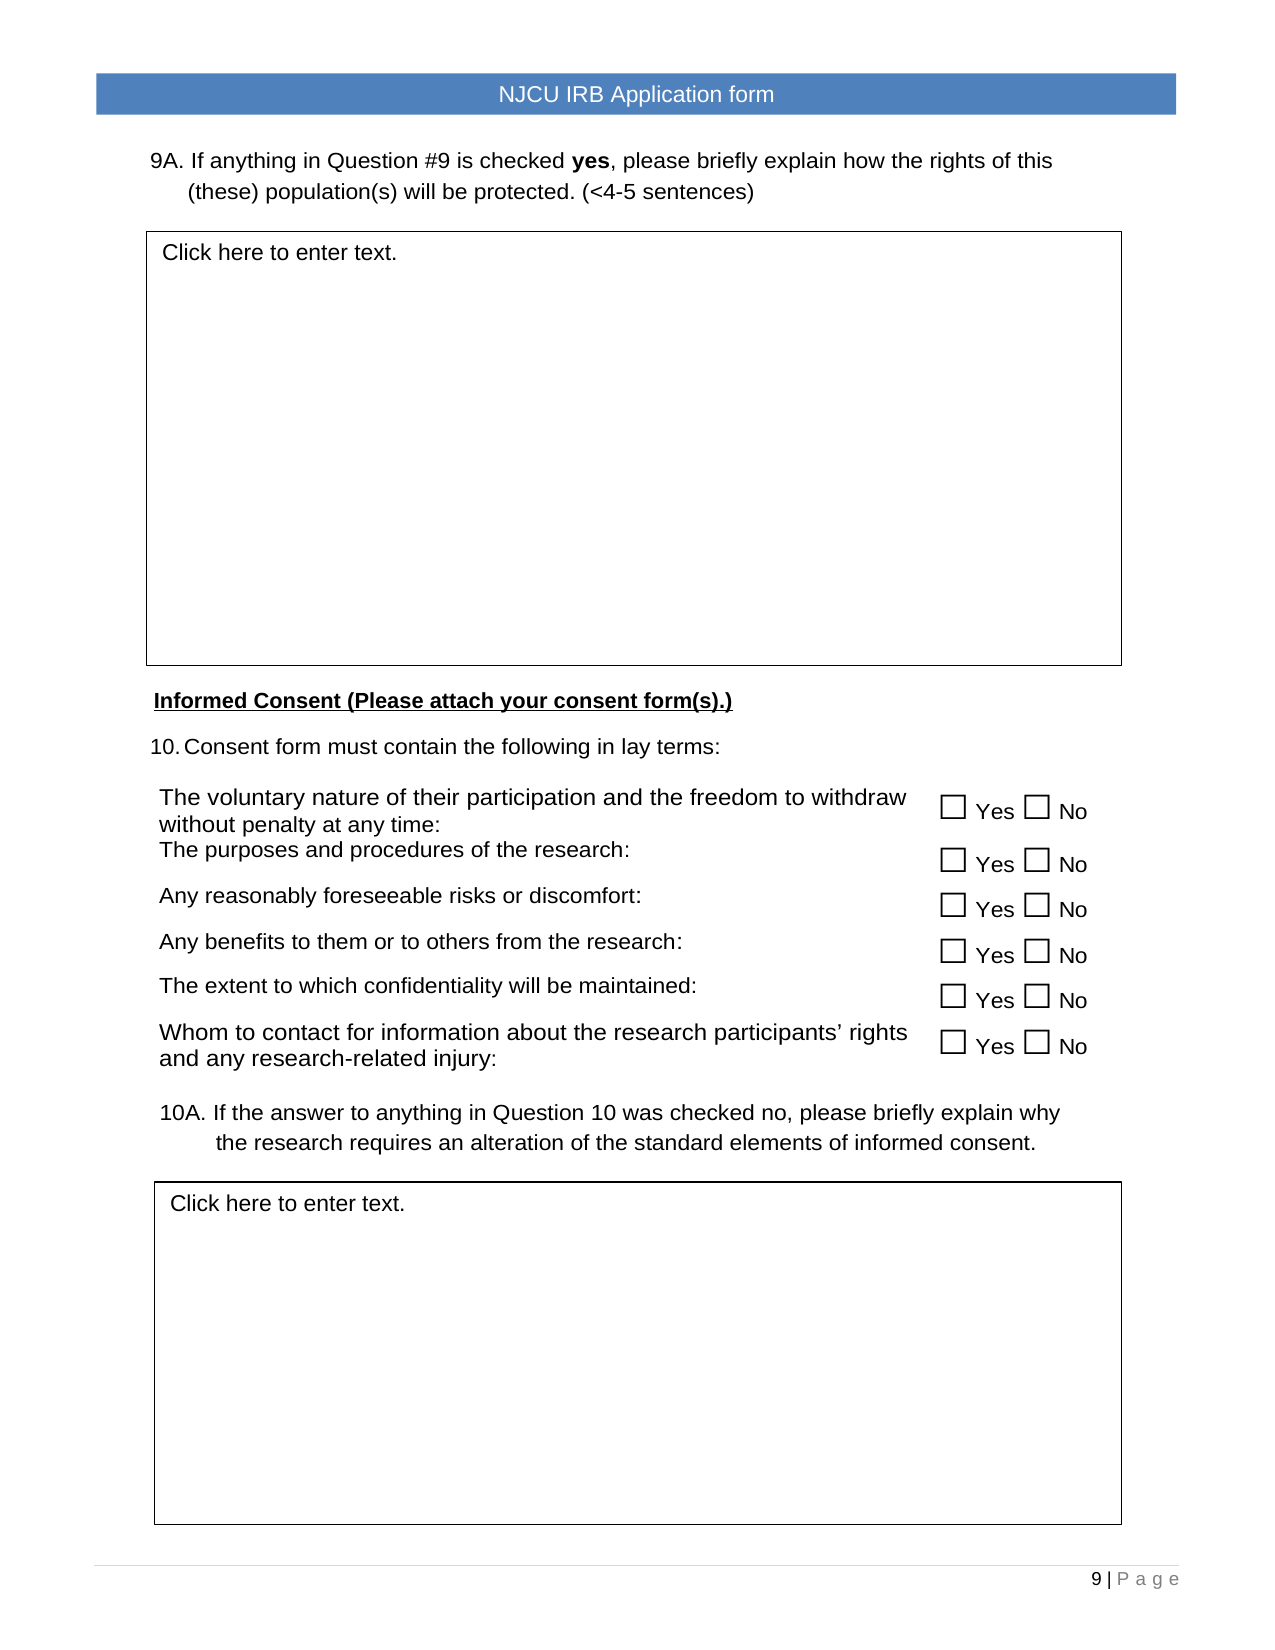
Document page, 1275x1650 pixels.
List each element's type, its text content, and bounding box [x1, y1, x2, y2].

table_header The voluntary nature of their participation and the freedom to withdraw without penalty at any time: [159, 784, 937, 837]
table_cell Yes No [938, 928, 1124, 973]
list Consent form must contain the following in lay terms: [150, 734, 1179, 759]
table_cell Any benefits to them or to others from the research: [159, 928, 937, 973]
table_cell Yes No [938, 973, 1124, 1018]
text 9A. If anything in Question #9 is checked yes, please briefly explain how the rights of this (these) population(s) will be protected. (<4-5 sentences) [150, 148, 1116, 204]
table_cell Any reasonably foreseeable risks or discomfort: [159, 882, 937, 928]
table_cell Whom to contact for information about the research participants’ rights and any research-related injury: [159, 1019, 937, 1071]
table_cell Yes No [938, 837, 1124, 882]
subtitle Informed Consent (Please attach your consent form(s).) [154, 688, 1179, 713]
text 10A. If the answer to anything in Question 10 was checked no, please briefly explain why the research requires an alteration of the standard elements of informed consent. [159, 1100, 1083, 1155]
table_header Yes No [938, 784, 1124, 837]
table_cell Yes No [938, 882, 1124, 928]
table_cell The purposes and procedures of the research: [159, 837, 937, 882]
table_cell The extent to which confidentiality will be maintained: [159, 973, 937, 1018]
table_cell Yes No [938, 1019, 1124, 1071]
